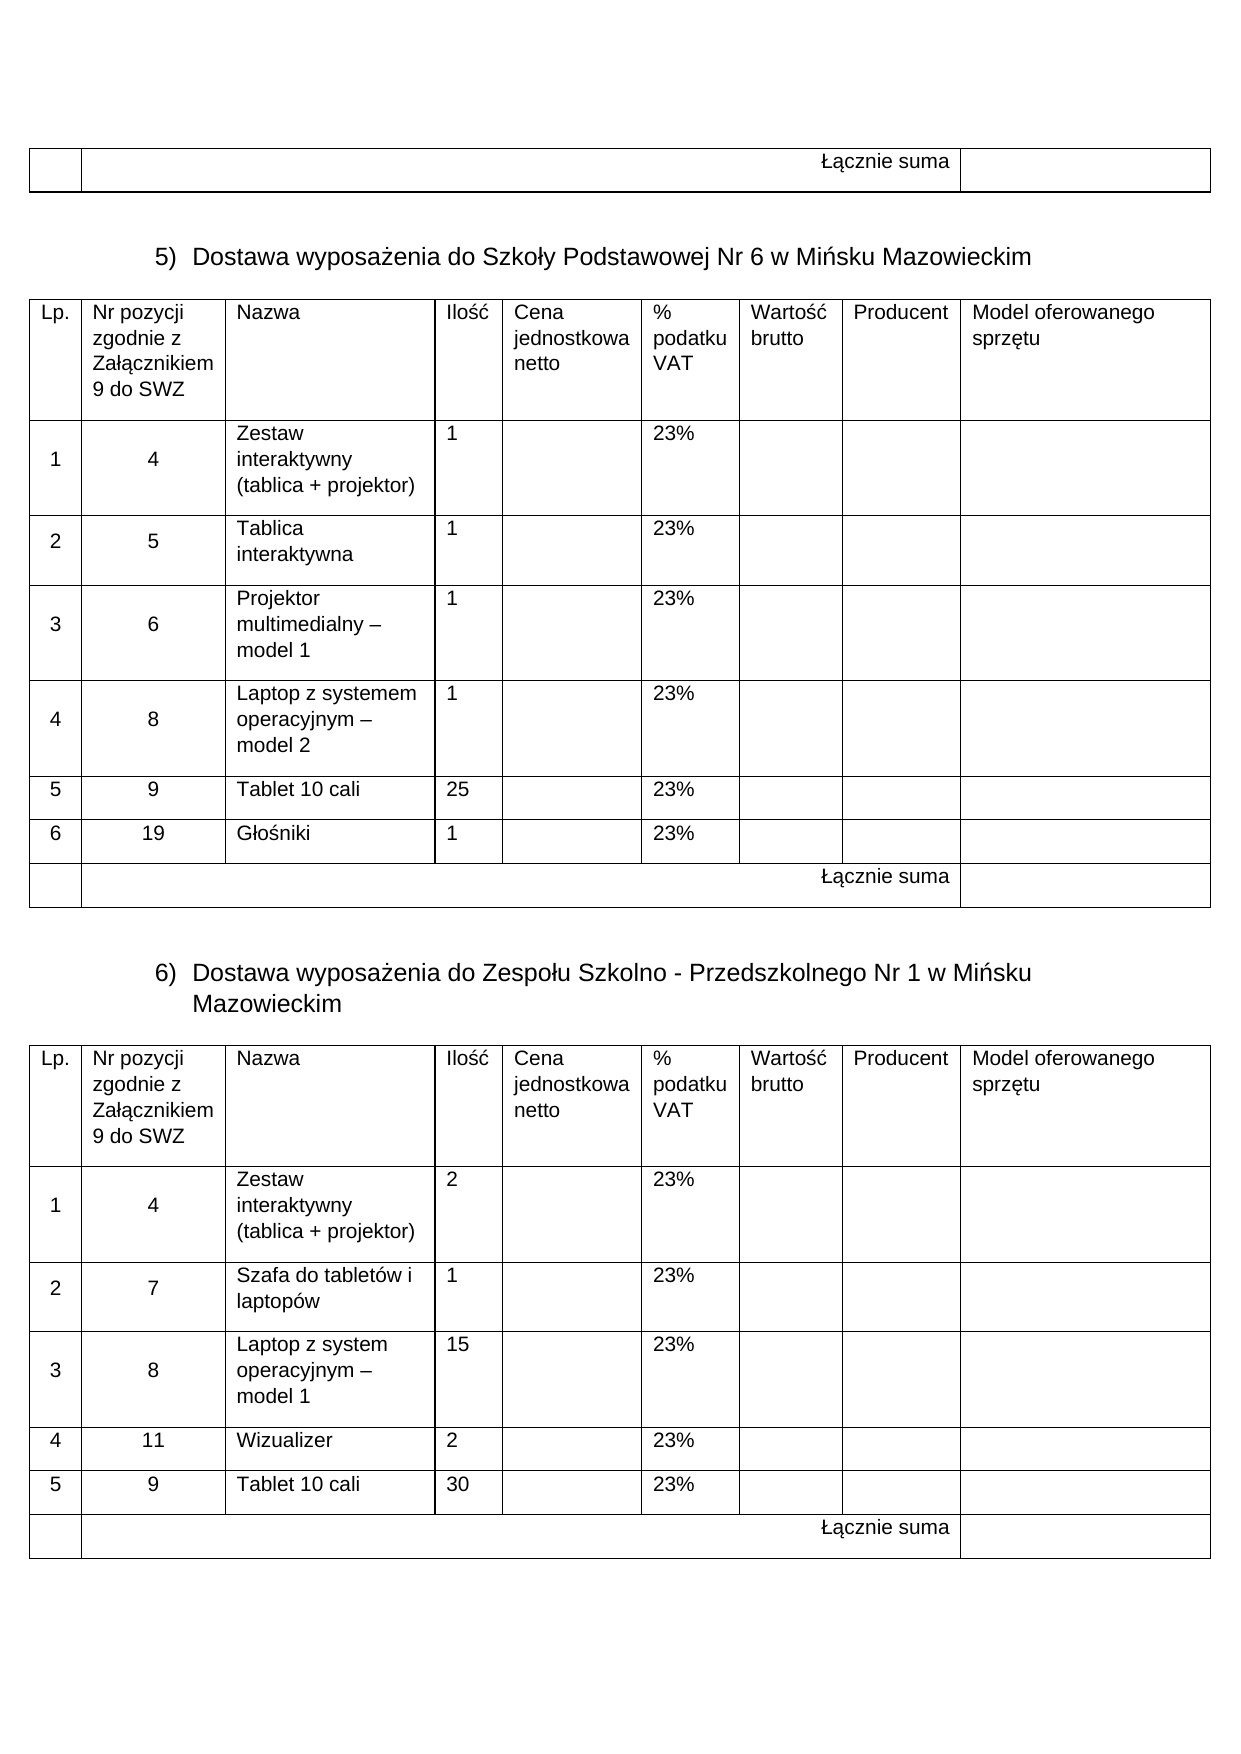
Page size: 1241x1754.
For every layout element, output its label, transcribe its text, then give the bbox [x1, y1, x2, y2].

table_cell Szafa do tabletów i laptopów [226, 1263, 434, 1331]
table_cell 1 [30, 421, 81, 515]
table_header Cena jednostkowa netto [503, 300, 641, 420]
table_cell [961, 586, 1210, 680]
table_cell Głośniki [226, 820, 434, 863]
table_cell [503, 586, 641, 680]
table_cell 6 [30, 820, 81, 863]
table_header Producent [843, 1046, 960, 1166]
table_header Lp. [30, 1046, 81, 1166]
table_cell 25 [436, 777, 502, 819]
table_cell 1 [30, 1167, 81, 1262]
table_cell Tablica interaktywna [226, 516, 434, 585]
table_cell Zestaw interaktywny (tablica + projektor) [226, 421, 434, 515]
table_cell [961, 777, 1210, 819]
table_cell 23% [642, 586, 739, 680]
table_cell [503, 820, 641, 863]
table_cell [961, 1515, 1210, 1558]
table_cell Łącznie suma [82, 1515, 960, 1558]
table_cell [740, 421, 842, 515]
table_cell 19 [82, 820, 225, 863]
table_cell [740, 1428, 842, 1470]
table_cell [843, 1263, 960, 1331]
table_cell 1 [436, 820, 502, 863]
table_header Nr pozycji zgodnie z Załącznikiem 9 do SWZ [82, 1046, 225, 1166]
table_cell Wizualizer [226, 1428, 434, 1470]
table_header Producent [843, 300, 960, 420]
table_cell [740, 1167, 842, 1262]
table_header Wartość brutto [740, 300, 842, 420]
table_cell 1 [436, 681, 502, 776]
table_cell [740, 516, 842, 585]
table_cell [740, 1332, 842, 1427]
table_cell [843, 421, 960, 515]
table_cell 3 [30, 1332, 81, 1427]
table_cell [961, 421, 1210, 515]
table_cell [961, 864, 1210, 907]
table_cell 30 [436, 1471, 502, 1514]
table_cell [740, 1471, 842, 1514]
table_cell 23% [642, 777, 739, 819]
table_cell 6 [82, 586, 225, 680]
table_cell [961, 820, 1210, 863]
table_cell 4 [30, 681, 81, 776]
table_cell [503, 1167, 641, 1262]
table_cell 1 [436, 421, 502, 515]
table_cell Tablet 10 cali [226, 1471, 434, 1514]
table_cell [740, 777, 842, 819]
table_cell Laptop z system operacyjnym – model 1 [226, 1332, 434, 1427]
table_cell [503, 681, 641, 776]
table_cell 4 [82, 421, 225, 515]
table_cell [961, 1471, 1210, 1514]
table_header % podatku VAT [642, 300, 739, 420]
table_cell [843, 681, 960, 776]
table_cell [503, 421, 641, 515]
table_cell [503, 1263, 641, 1331]
table_cell [843, 777, 960, 819]
table_cell [961, 1263, 1210, 1331]
table_cell 9 [82, 1471, 225, 1514]
table_header Nazwa [226, 1046, 434, 1166]
table_cell 15 [436, 1332, 502, 1427]
table_cell 3 [30, 586, 81, 680]
table_cell [843, 1332, 960, 1427]
table_cell [740, 1263, 842, 1331]
table_cell [503, 777, 641, 819]
table_cell Zestaw interaktywny (tablica + projektor) [226, 1167, 434, 1262]
table_cell 1 [436, 516, 502, 585]
table_cell 23% [642, 1471, 739, 1514]
table_cell [961, 149, 1210, 191]
list Dostawa wyposażenia do Zespołu Szkolno - Przedszkolnego Nr 1 w Mińsku Mazowieckim [154, 958, 1093, 1018]
table_cell [843, 1167, 960, 1262]
list Dostawa wyposażenia do Szkoły Podstawowej Nr 6 w Mińsku Mazowieckim [154, 242, 1093, 271]
table_cell [843, 1471, 960, 1514]
table_cell [503, 1332, 641, 1427]
table_cell 23% [642, 1263, 739, 1331]
table_header % podatku VAT [642, 1046, 739, 1166]
table_cell Tablet 10 cali [226, 777, 434, 819]
table_cell 23% [642, 1167, 739, 1262]
table_cell 5 [30, 777, 81, 819]
table_cell 23% [642, 681, 739, 776]
table_cell 5 [82, 516, 225, 585]
table_cell [30, 149, 81, 191]
table_cell 4 [82, 1167, 225, 1262]
table_header Nr pozycji zgodnie z Załącznikiem 9 do SWZ [82, 300, 225, 420]
table_cell [961, 681, 1210, 776]
table_header Model oferowanego sprzętu [961, 1046, 1210, 1166]
table_cell [740, 681, 842, 776]
table_header Wartość brutto [740, 1046, 842, 1166]
table_header Ilość [436, 1046, 502, 1166]
table_cell Laptop z systemem operacyjnym – model 2 [226, 681, 434, 776]
table_cell [503, 516, 641, 585]
table_cell [503, 1471, 641, 1514]
table_cell [961, 516, 1210, 585]
table_cell 5 [30, 1471, 81, 1514]
table_cell 23% [642, 516, 739, 585]
table_cell 2 [30, 516, 81, 585]
table_cell 1 [436, 1263, 502, 1331]
table_header Lp. [30, 300, 81, 420]
table_cell 4 [30, 1428, 81, 1470]
table_cell [503, 1428, 641, 1470]
table_header Model oferowanego sprzętu [961, 300, 1210, 420]
table_cell 7 [82, 1263, 225, 1331]
table_cell 8 [82, 1332, 225, 1427]
table_cell [740, 586, 842, 680]
table_cell 23% [642, 421, 739, 515]
table_cell [843, 586, 960, 680]
table_cell 8 [82, 681, 225, 776]
table_cell [30, 1515, 81, 1558]
table_cell [843, 1428, 960, 1470]
table_cell Łącznie suma [82, 149, 960, 191]
table_cell [843, 516, 960, 585]
table_cell [740, 820, 842, 863]
table_header Ilość [436, 300, 502, 420]
table_cell [30, 864, 81, 907]
table_header Cena jednostkowa netto [503, 1046, 641, 1166]
table_cell [961, 1167, 1210, 1262]
table_cell [961, 1428, 1210, 1470]
table_cell 1 [436, 586, 502, 680]
table_cell [961, 1332, 1210, 1427]
table_cell Projektor multimedialny – model 1 [226, 586, 434, 680]
table_cell [843, 820, 960, 863]
table_cell 2 [436, 1428, 502, 1470]
table_cell 11 [82, 1428, 225, 1470]
table_cell 2 [436, 1167, 502, 1262]
table_header Nazwa [226, 300, 434, 420]
table_cell 2 [30, 1263, 81, 1331]
table_cell Łącznie suma [82, 864, 960, 907]
table_cell 23% [642, 1332, 739, 1427]
table_cell 23% [642, 820, 739, 863]
table_cell 9 [82, 777, 225, 819]
table_cell 23% [642, 1428, 739, 1470]
